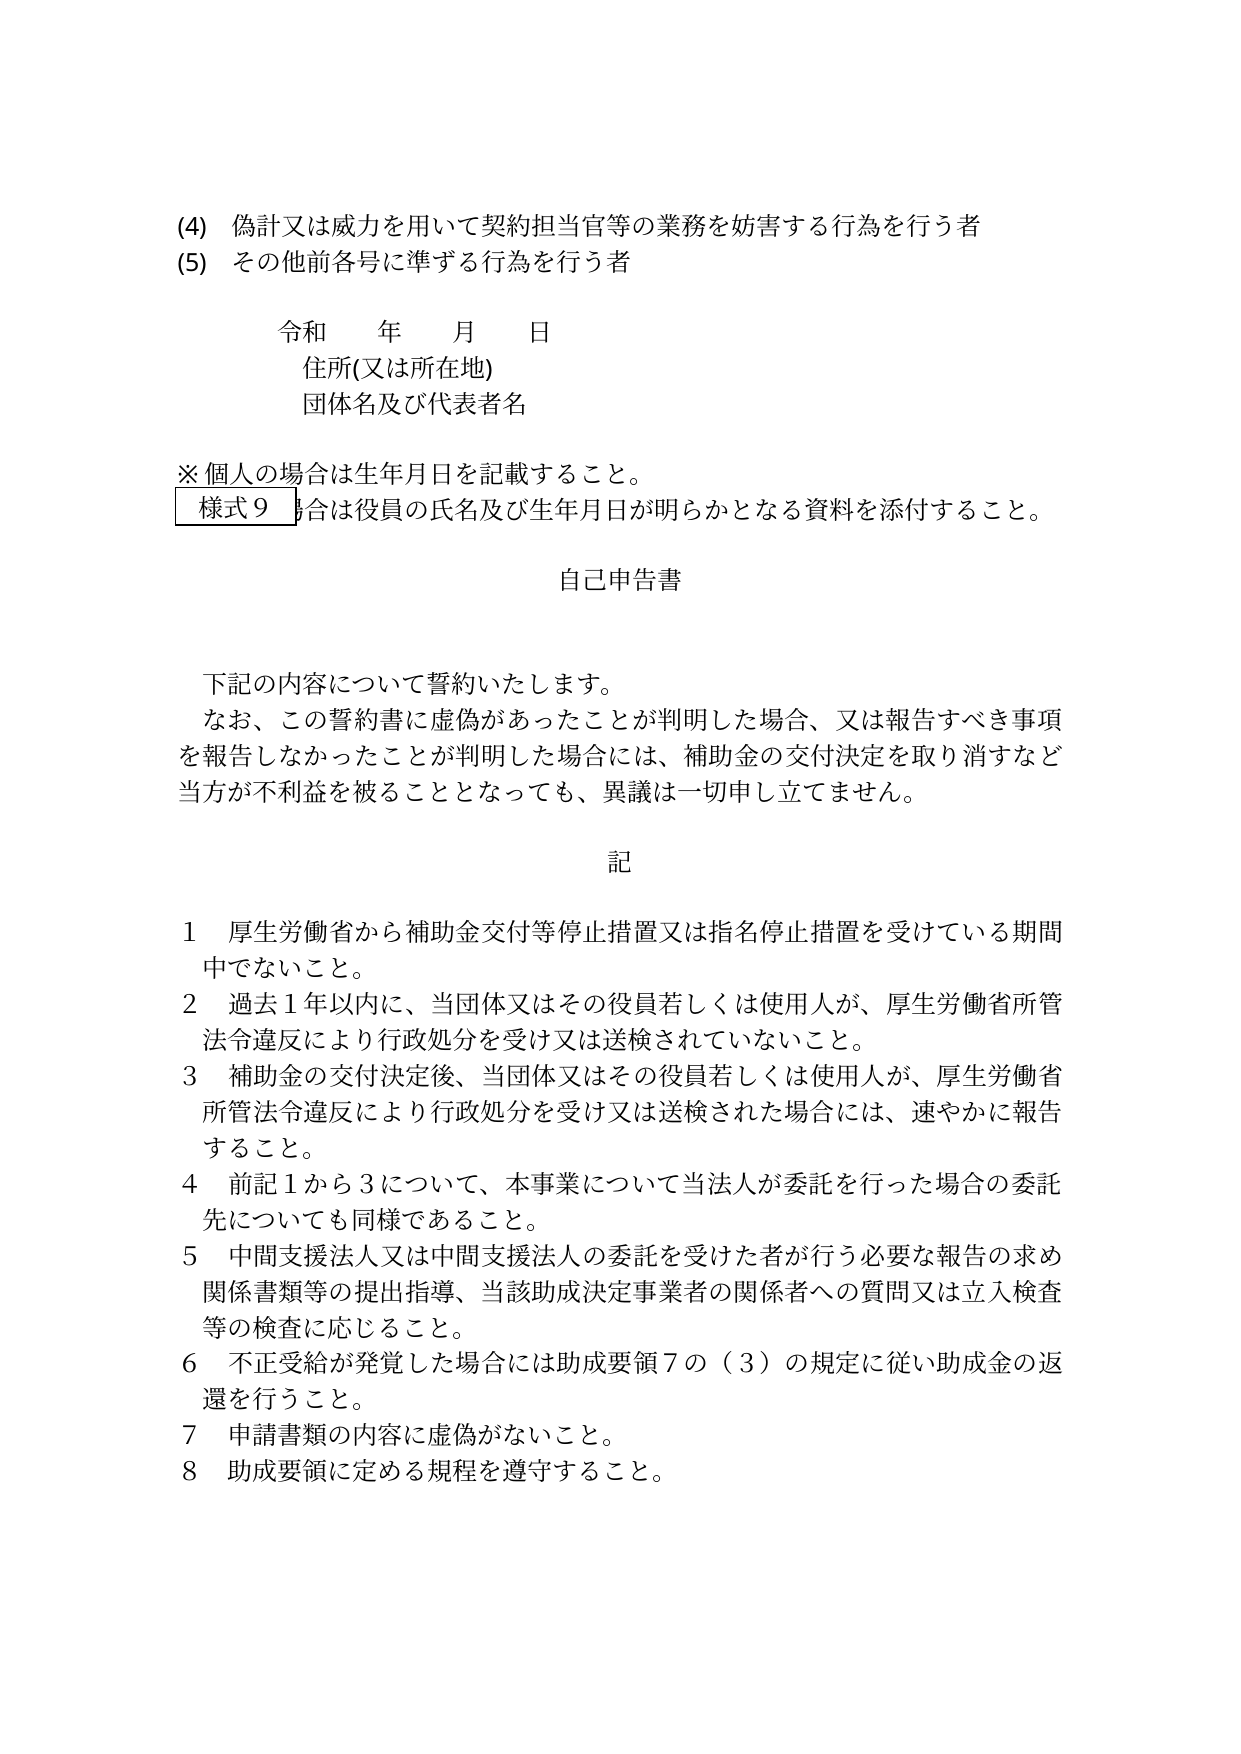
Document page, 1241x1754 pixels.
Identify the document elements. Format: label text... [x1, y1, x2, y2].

text １ 厚生労働省から補助金交付等停止措置又は指名停止措置を受けている期間中でないこと。 [177, 913, 1063, 985]
text ※ 個人の場合は生年月日を記載すること。 [177, 455, 1063, 491]
text ８ 助成要領に定める規程を遵守すること。 [177, 1452, 1063, 1488]
text 下記の内容について誓約いたします。 [177, 665, 1063, 701]
text なお、この誓約書に虚偽があったことが判明した場合、又は報告すべき事項を報告しなかったことが判明した場合には、補助金の交付決定を取り消すなど当方が不利益を被ることとなっても、異議は一切申し立てません。 [177, 701, 1063, 809]
text 住所(又は所在地) [177, 349, 1063, 385]
text ※ 法人の場合は役員の氏名及び生年月日が明らかとなる資料を添付すること。 [177, 491, 1063, 527]
text (5) その他前各号に準ずる行為を行う者 [177, 243, 1063, 279]
text (4) 偽計又は威力を用いて契約担当官等の業務を妨害する行為を行う者 [177, 207, 1063, 243]
text 令和 年 月 日 [177, 313, 1063, 349]
text ２ 過去１年以内に、当団体又はその役員若しくは使用人が、厚生労働省所管法令違反により行政処分を受け又は送検されていないこと。 [177, 985, 1063, 1057]
text ５ 中間支援法人又は中間支援法人の委託を受けた者が行う必要な報告の求め、関係書類等の提出指導、当該助成決定事業者の関係者への質問又は立入検査等の検査に応じること。 [177, 1236, 1063, 1344]
text ４ 前記１から３について、本事業について当法人が委託を行った場合の委託先についても同様であること。 [177, 1164, 1063, 1236]
text ３ 補助金の交付決定後、当団体又はその役員若しくは使用人が、厚生労働省所管法令違反により行政処分を受け又は送検された場合には、速やかに報告すること。 [177, 1057, 1063, 1164]
text ６ 不正受給が発覚した場合には助成要領７の（３）の規定に従い助成金の返還を行うこと。 [177, 1344, 1063, 1416]
text 記 [177, 843, 1063, 879]
text 団体名及び代表者名 [177, 385, 1063, 421]
text 自己申告書 [177, 561, 1063, 597]
text ７ 申請書類の内容に虚偽がないこと。 [177, 1416, 1063, 1452]
